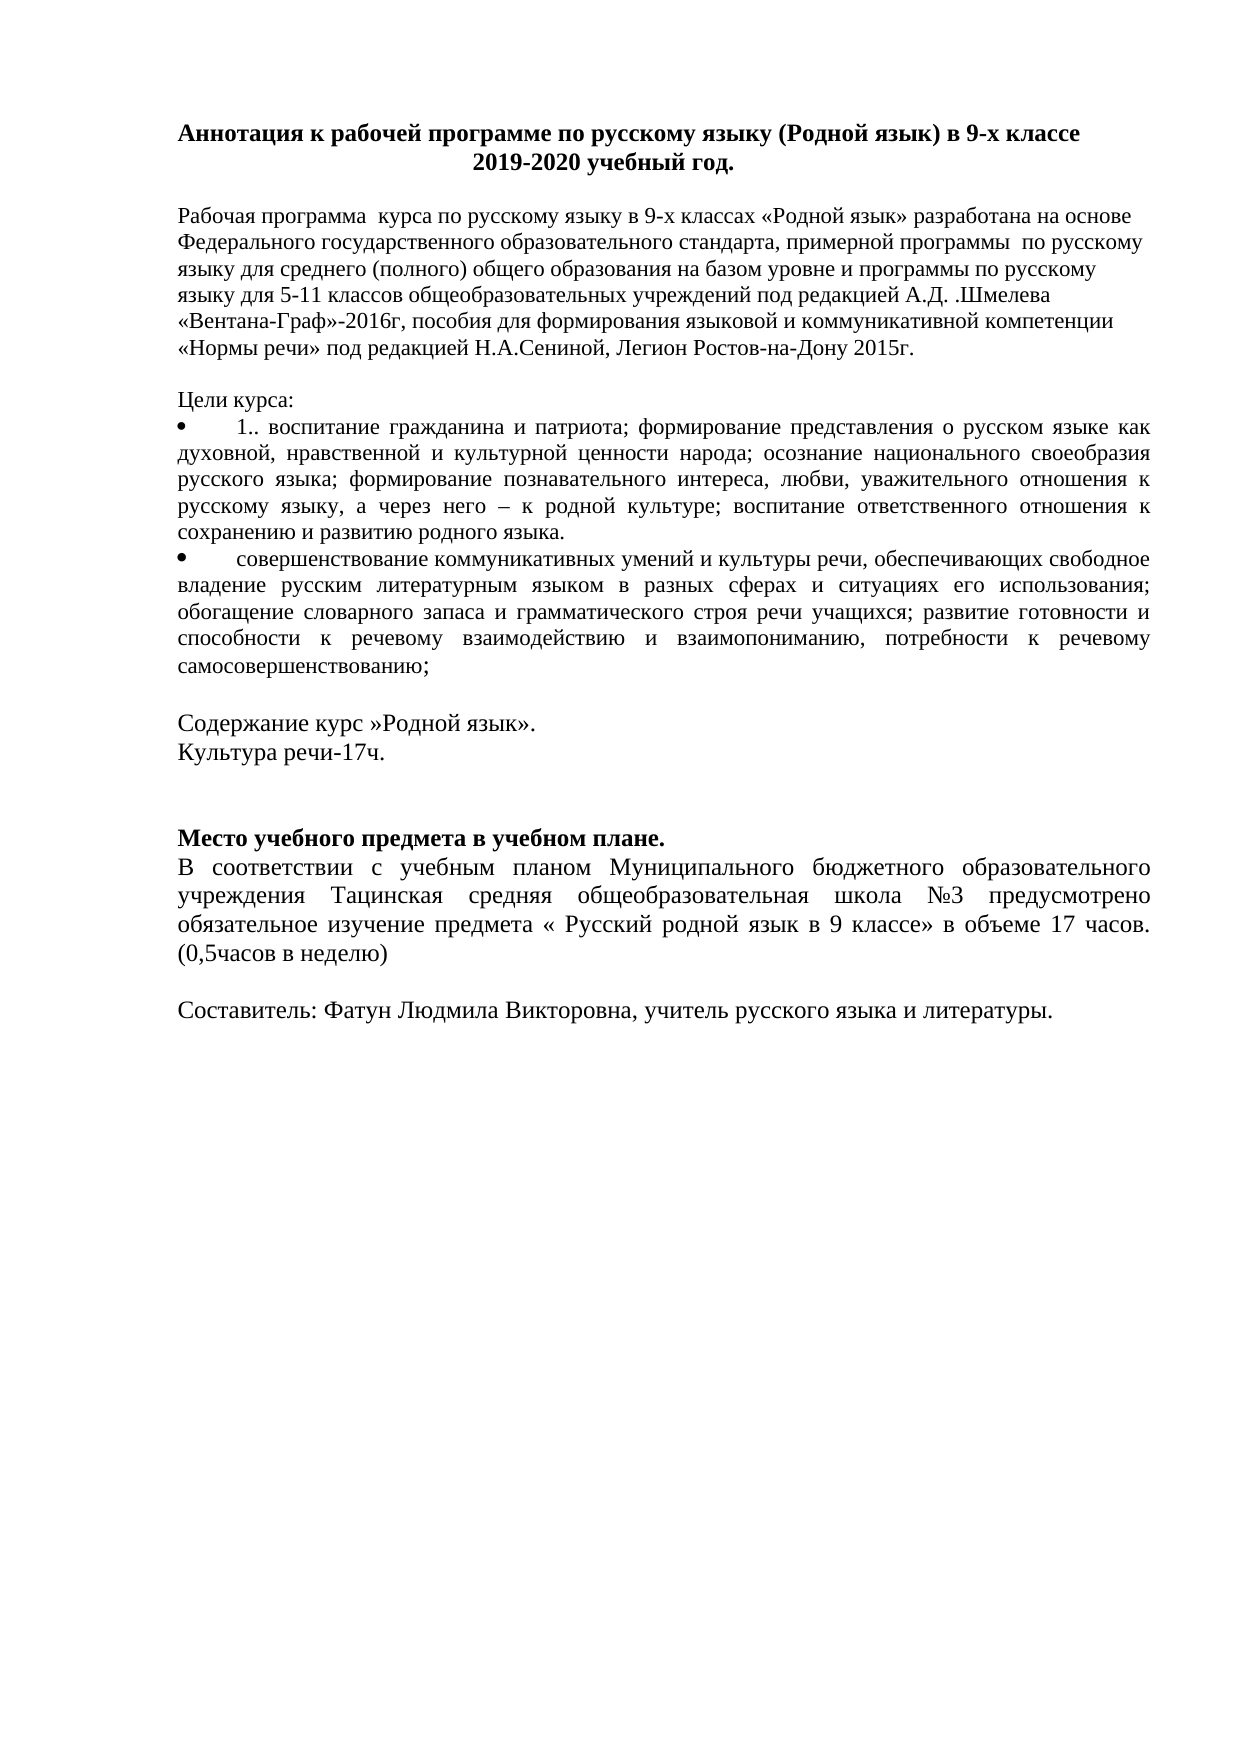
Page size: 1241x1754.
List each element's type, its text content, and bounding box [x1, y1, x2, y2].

list совершенствование коммуникативных умений и культуры речи, обеспечивающих свободное владение русским литературным языком в разных сферах и ситуациях его использования; обогащение словарного запаса и грамматического строя речи учащихся; развитие готовности и способности к речевому взаимодействию и взаимопониманию, потребности к речевому самосовершенствованию; [177, 544, 1152, 679]
text Цели курса: [177, 386, 1152, 413]
text Содержание курс »Родной язык». [177, 708, 1152, 737]
text Рабочая программа курса по русскому языку в 9-х классах «Родной язык» разработана на основе Федерального государственного образовательного стандарта, примерной программы по русскому языку для среднего (полного) общего образования на базом уровне и программы по русскому языку для 5-11 классов общеобразовательных учреждений под редакцией А.Д. .Шмелева «Вентана-Граф»-2016г, пособия для формирования языковой и коммуникативной компетенции «Нормы речи» под редакцией Н.А.Сениной, Легион Ростов-на-Дону 2015г. [177, 202, 1152, 360]
text Аннотация к рабочей программе по русскому языку (Родной язык) в 9-х классе [177, 118, 1152, 147]
text Место учебного предмета в учебном плане. [177, 823, 1152, 852]
text 2019-2020 учебный год. [177, 147, 1152, 176]
text В соответствии с учебным планом Муниципального бюджетного образовательного учреждения Тацинская средняя общеобразовательная школа №3 предусмотрено обязательное изучение предмета « Русский родной язык в 9 классе» в объеме 17 часов.(0,5часов в неделю) [177, 852, 1152, 967]
text Составитель: Фатун Людмила Викторовна, учитель русского языка и литературы. [177, 995, 1152, 1024]
list 1.. воспитание гражданина и патриота; формирование представления о русском языке как духовной, нравственной и культурной ценности народа; осознание национального своеобразия русского языка; формирование познавательного интереса, любви, уважительного отношения к русскому языку, а через него – к родной культуре; воспитание ответственного отношения к сохранению и развитию родного языка. [177, 413, 1152, 544]
text Культура речи-17ч. [177, 737, 1152, 765]
